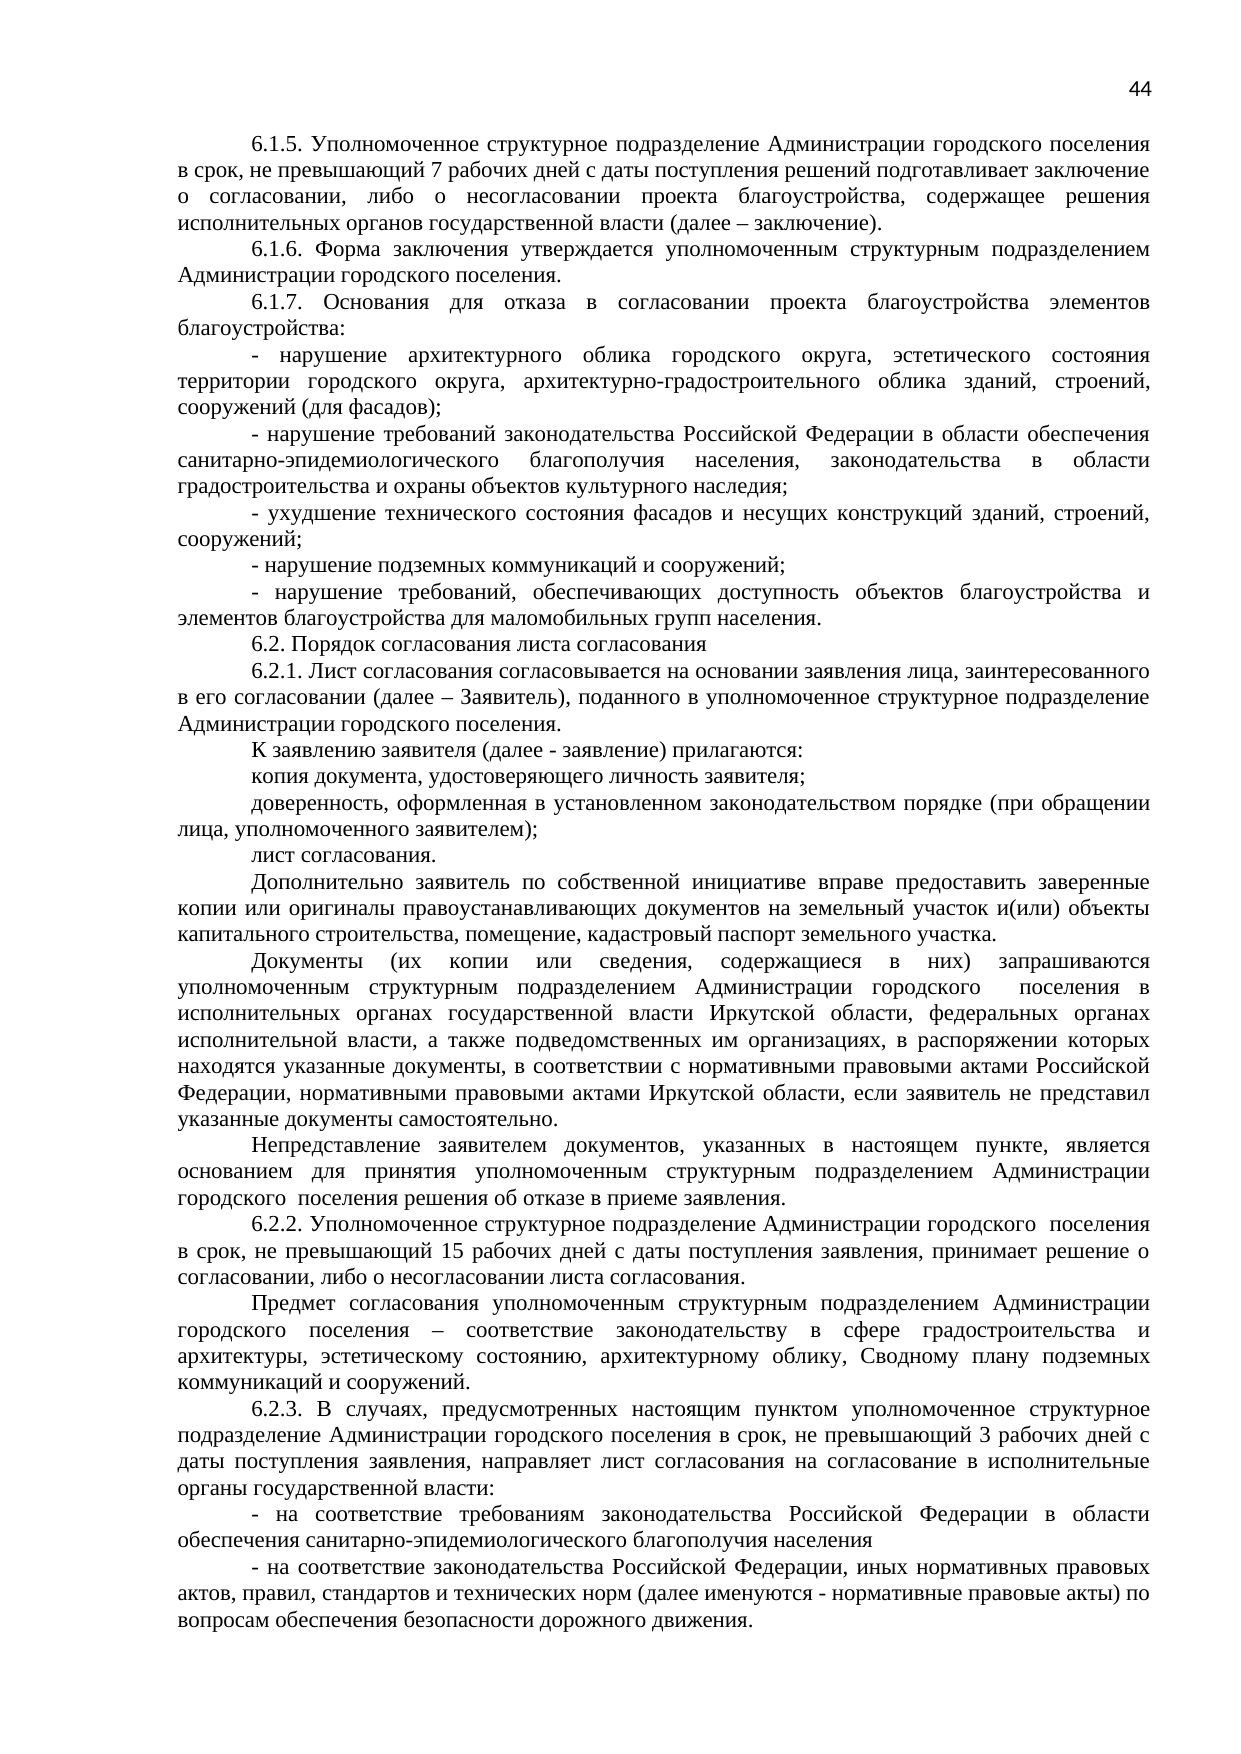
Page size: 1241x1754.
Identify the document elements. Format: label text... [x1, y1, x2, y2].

text копия документа, удостоверяющего личность заявителя; [177, 762, 1152, 789]
text - нарушение требований, обеспечивающих доступность объектов благоустройства и элементов благоустройства для маломобильных групп населения. [177, 578, 1152, 631]
text Предмет согласования уполномоченным структурным подразделением Администрации городского поселения – соответствие законодательству в сфере градостроительства и архитектуры, эстетическому состоянию, архитектурному облику, Сводному плану подземных коммуникаций и сооружений. [177, 1289, 1152, 1395]
text - нарушение подземных коммуникаций и сооружений; [177, 551, 1152, 578]
text 6.2.1. Лист согласования согласовывается на основании заявления лица, заинтересованного в его согласовании (далее – Заявитель), поданного в уполномоченное структурное подразделение Администрации городского поселения. [177, 657, 1152, 736]
text доверенность, оформленная в установленном законодательством порядке (при обращении лица, уполномоченного заявителем); [177, 789, 1152, 841]
text 6.1.6. Форма заключения утверждается уполномоченным структурным подразделением Администрации городского поселения. [177, 235, 1152, 288]
text - ухудшение технического состояния фасадов и несущих конструкций зданий, строений, сооружений; [177, 499, 1152, 551]
text 6.2. Порядок согласования листа согласования [177, 631, 1152, 657]
text К заявлению заявителя (далее - заявление) прилагаются: [177, 736, 1152, 762]
text Непредставление заявителем документов, указанных в настоящем пункте, является основанием для принятия уполномоченным структурным подразделением Администрации городского поселения решения об отказе в приеме заявления. [177, 1131, 1152, 1210]
text - на соответствие законодательства Российской Федерации, иных нормативных правовых актов, правил, стандартов и технических норм (далее именуются - нормативные правовые акты) по вопросам обеспечения безопасности дорожного движения. [177, 1553, 1152, 1632]
text 6.1.5. Уполномоченное структурное подразделение Администрации городского поселения в срок, не превышающий 7 рабочих дней с даты поступления решений подготавливает заключение о согласовании, либо о несогласовании проекта благоустройства, содержащее решения исполнительных органов государственной власти (далее – заключение). [177, 130, 1152, 235]
text лист согласования. [177, 841, 1152, 868]
text - на соответствие требованиям законодательства Российской Федерации в области обеспечения санитарно-эпидемиологического благополучия населения [177, 1500, 1152, 1553]
text Документы (их копии или сведения, содержащиеся в них) запрашиваются уполномоченным структурным подразделением Администрации городского поселения в исполнительных органах государственной власти Иркутской области, федеральных органах исполнительной власти, а также подведомственных им организациях, в распоряжении которых находятся указанные документы, в соответствии с нормативными правовыми актами Российской Федерации, нормативными правовыми актами Иркутской области, если заявитель не представил указанные документы самостоятельно. [177, 947, 1152, 1131]
text 6.2.3. В случаях, предусмотренных настоящим пунктом уполномоченное структурное подразделение Администрации городского поселения в срок, не превышающий 3 рабочих дней с даты поступления заявления, направляет лист согласования на согласование в исполнительные органы государственной власти: [177, 1395, 1152, 1500]
text 6.2.2. Уполномоченное структурное подразделение Администрации городского поселения в срок, не превышающий 15 рабочих дней с даты поступления заявления, принимает решение о согласовании, либо о несогласовании листа согласования. [177, 1210, 1152, 1289]
text 6.1.7. Основания для отказа в согласовании проекта благоустройства элементов благоустройства: [177, 288, 1152, 341]
text Дополнительно заявитель по собственной инициативе вправе предоставить заверенные копии или оригиналы правоустанавливающих документов на земельный участок и(или) объекты капитального строительства, помещение, кадастровый паспорт земельного участка. [177, 868, 1152, 947]
text - нарушение архитектурного облика городского округа, эстетического состояния территории городского округа, архитектурно-градостроительного облика зданий, строений, сооружений (для фасадов); [177, 341, 1152, 420]
text - нарушение требований законодательства Российской Федерации в области обеспечения санитарно-эпидемиологического благополучия населения, законодательства в области градостроительства и охраны объектов культурного наследия; [177, 420, 1152, 499]
